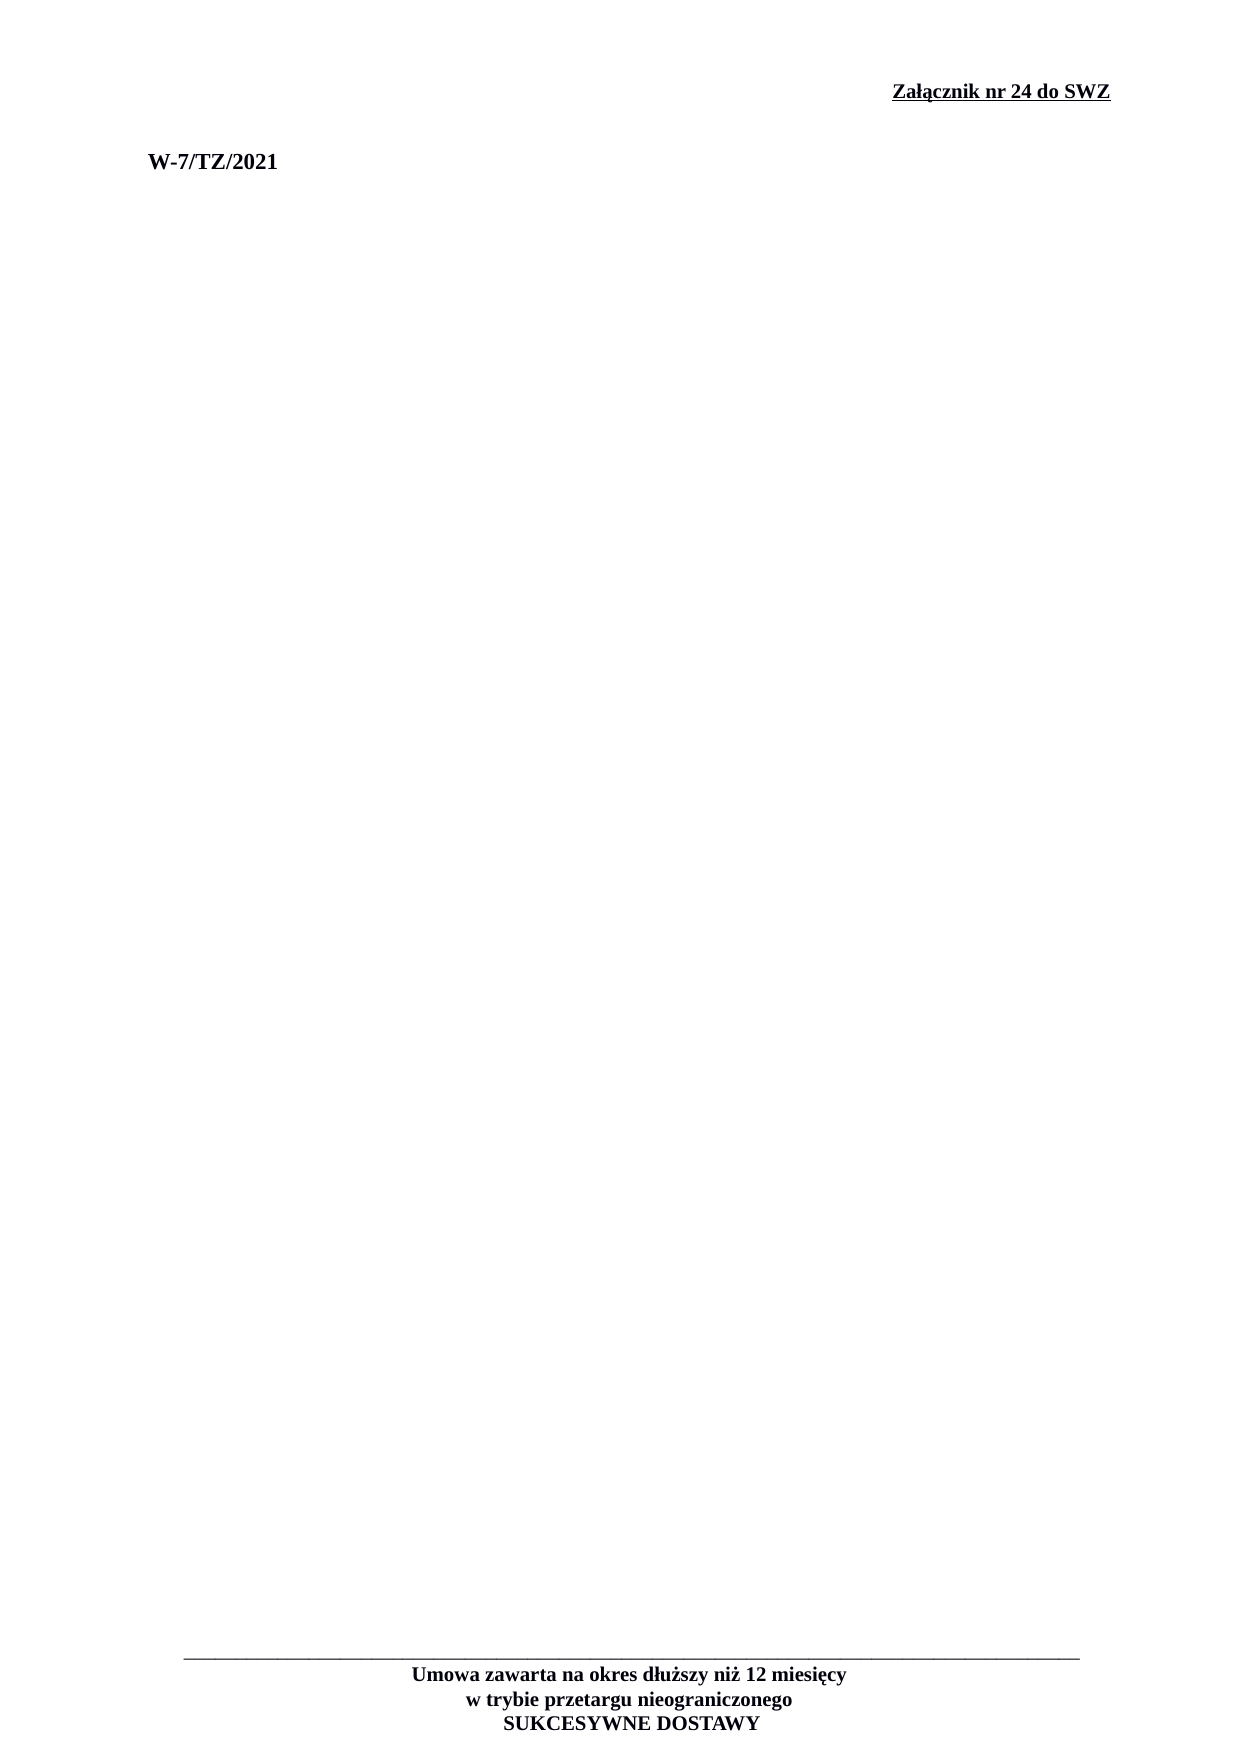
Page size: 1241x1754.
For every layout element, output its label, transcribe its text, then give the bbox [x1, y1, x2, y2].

text W-7/TZ/2021 [148, 148, 1110, 174]
